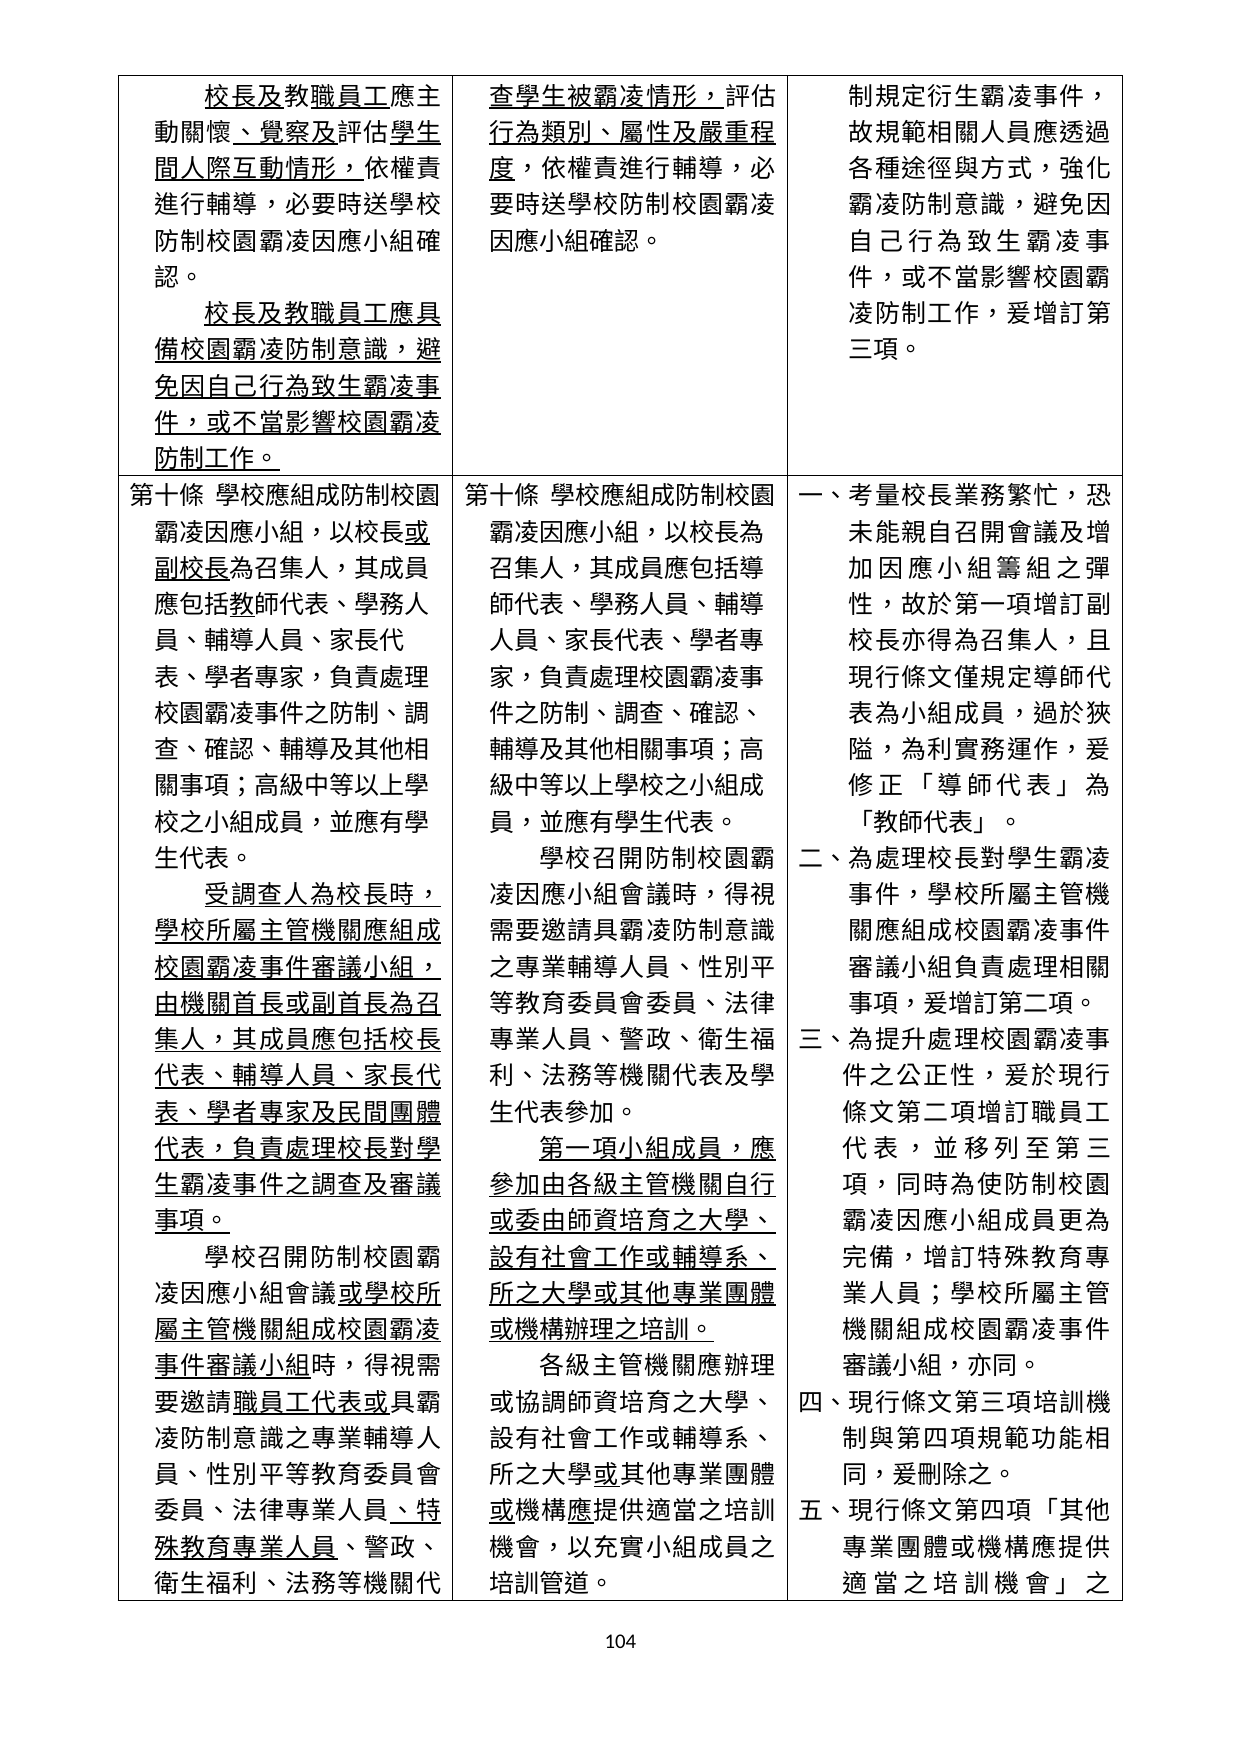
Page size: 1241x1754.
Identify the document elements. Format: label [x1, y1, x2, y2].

table_cell [453, 76, 787, 475]
table_cell [119, 76, 452, 475]
table_cell [788, 476, 1122, 1599]
table_cell [119, 476, 452, 1599]
table_cell [788, 76, 1122, 475]
table_cell [453, 476, 787, 1599]
